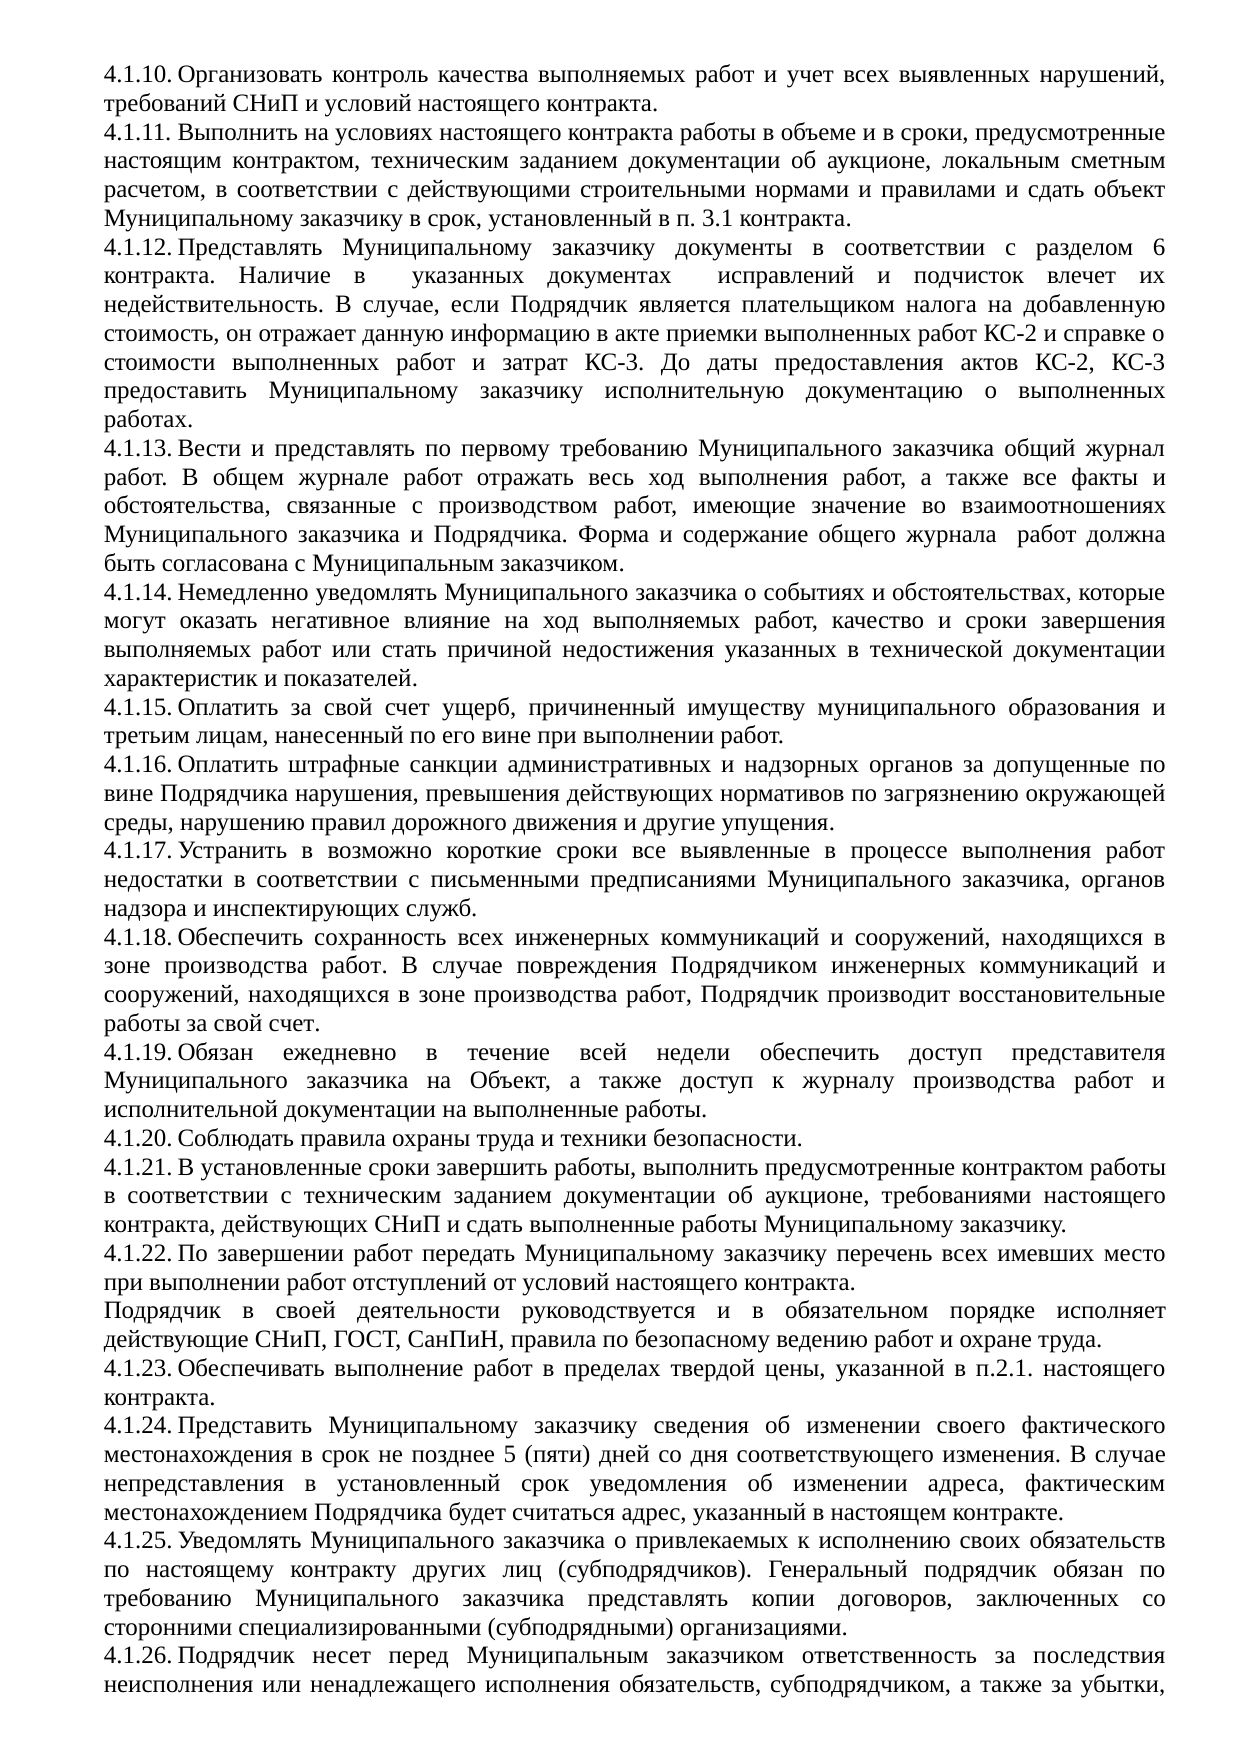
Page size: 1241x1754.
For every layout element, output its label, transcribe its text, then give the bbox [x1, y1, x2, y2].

list Немедленно уведомлять Муниципального заказчика о событиях и обстоятельствах, которые могут оказать негативное влияние на ход выполняемых работ, качество и сроки завершения выполняемых работ или стать причиной недостижения указанных в технической документации характеристик и показателей. [103, 577, 1167, 692]
list Обязан ежедневно в течение всей недели обеспечить доступ представителя Муниципального заказчика на Объект, а также доступ к журналу производства работ и исполнительной документации на выполненные работы. [103, 1037, 1167, 1123]
list Представить Муниципальному заказчику сведения об изменении своего фактического местонахождения в срок не позднее 5 (пяти) дней со дня соответствующего изменения. В случае непредставления в установленный срок уведомления об изменении адреса, фактическим местонахождением Подрядчика будет считаться адрес, указанный в настоящем контракте. [103, 1410, 1167, 1525]
list Соблюдать правила охраны труда и техники безопасности. [103, 1123, 1167, 1152]
list Уведомлять Муниципального заказчика о привлекаемых к исполнению своих обязательств по настоящему контракту других лиц (субподрядчиков). Генеральный подрядчик обязан по требованию Муниципального заказчика представлять копии договоров, заключенных со сторонними специализированными (субподрядными) организациями. [103, 1525, 1167, 1640]
list Обеспечивать выполнение работ в пределах твердой цены, указанной в п.2.1. настоящего контракта. [103, 1353, 1167, 1410]
list Выполнить на условиях настоящего контракта работы в объеме и в сроки, предусмотренные настоящим контрактом, техническим заданием документации об аукционе, локальным сметным расчетом, в соответствии с действующими строительными нормами и правилами и сдать объект Муниципальному заказчику в срок, установленный в п. 3.1 контракта. [103, 117, 1167, 232]
list Вести и представлять по первому требованию Муниципального заказчика общий журнал работ. В общем журнале работ отражать весь ход выполнения работ, а также все факты и обстоятельства, связанные с производством работ, имеющие значение во взаимоотношениях Муниципального заказчика и Подрядчика. Форма и содержание общего журнала работ должна быть согласована с Муниципальным заказчиком. [103, 433, 1167, 577]
list Оплатить за свой счет ущерб, причиненный имуществу муниципального образования и третьим лицам, нанесенный по его вине при выполнении работ. [103, 692, 1167, 749]
list Оплатить штрафные санкции административных и надзорных органов за допущенные по вине Подрядчика нарушения, превышения действующих нормативов по загрязнению окружающей среды, нарушению правил дорожного движения и другие упущения. [103, 749, 1167, 835]
text Подрядчик в своей деятельности руководствуется и в обязательном порядке исполняет действующие СНиП, ГОСТ, СанПиН, правила по безопасному ведению работ и охране труда. [103, 1295, 1167, 1353]
list По завершении работ передать Муниципальному заказчику перечень всех имевших место при выполнении работ отступлений от условий настоящего контракта. [103, 1238, 1167, 1295]
list В установленные сроки завершить работы, выполнить предусмотренные контрактом работы в соответствии с техническим заданием документации об аукционе, требованиями настоящего контракта, действующих СНиП и сдать выполненные работы Муниципальному заказчику. [103, 1152, 1167, 1238]
list Обеспечить сохранность всех инженерных коммуникаций и сооружений, находящихся в зоне производства работ. В случае повреждения Подрядчиком инженерных коммуникаций и сооружений, находящихся в зоне производства работ, Подрядчик производит восстановительные работы за свой счет. [103, 922, 1167, 1037]
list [103, 1640, 1167, 1698]
list Устранить в возможно короткие сроки все выявленные в процессе выполнения работ недостатки в соответствии с письменными предписаниями Муниципального заказчика, органов надзора и инспектирующих служб. [103, 835, 1167, 922]
list Представлять Муниципальному заказчику документы в соответствии с разделом 6 контракта. Наличие в указанных документах исправлений и подчисток влечет их недействительность. В случае, если Подрядчик является плательщиком налога на добавленную стоимость, он отражает данную информацию в акте приемки выполненных работ КС-2 и справке о стоимости выполненных работ и затрат КС-3. До даты предоставления актов КС-2, КС-3 предоставить Муниципальному заказчику исполнительную документацию о выполненных работах. [103, 232, 1167, 433]
list Организовать контроль качества выполняемых работ и учет всех выявленных нарушений, требований СНиП и условий настоящего контракта. [103, 59, 1167, 117]
